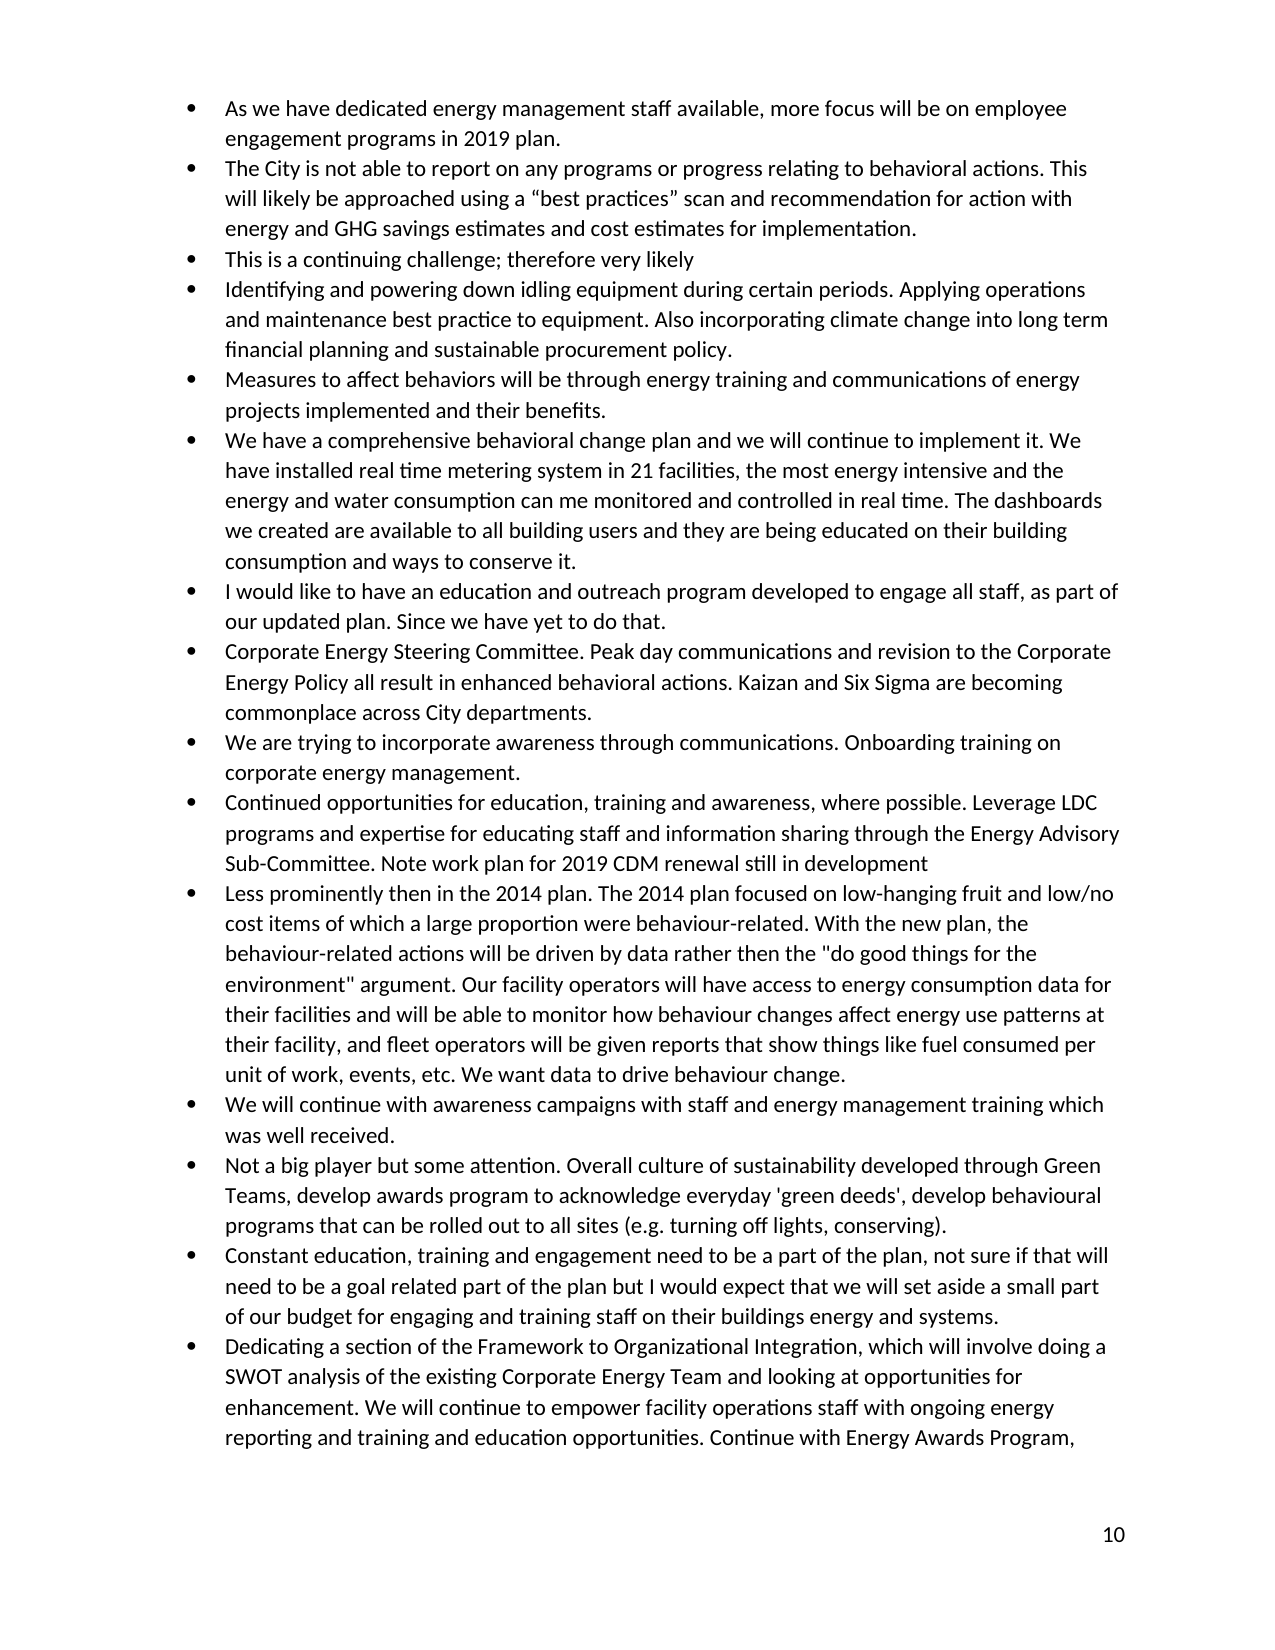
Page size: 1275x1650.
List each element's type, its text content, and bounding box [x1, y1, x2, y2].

list We have a comprehensive behavioral change plan and we will continue to implement it. We have installed real time metering system in 21 facilities, the most energy intensive and the energy and water consumption can me monitored and controlled in real time. The dashboards we created are available to all building users and they are being educated on their building consumption and ways to conserve it. [187, 426, 1125, 575]
list Less prominently then in the 2014 plan. The 2014 plan focused on low-hanging fruit and low/no cost items of which a large proportion were behaviour-related. With the new plan, the behaviour-related actions will be driven by data rather then the "do good things for the environment" argument. Our facility operators will have access to energy consumption data for their facilities and will be able to monitor how behaviour changes affect energy use patterns at their facility, and fleet operators will be given reports that show things like fuel consumed per unit of work, events, etc. We want data to drive behaviour change. [187, 879, 1125, 1088]
list As we have dedicated energy management staff available, more focus will be on employee engagement programs in 2019 plan. [187, 94, 1125, 152]
list I would like to have an education and outreach program developed to engage all staff, as part of our updated plan. Since we have yet to do that. [187, 577, 1125, 635]
list Measures to affect behaviors will be through energy training and communications of energy projects implemented and their benefits. [187, 366, 1125, 424]
list Identifying and powering down idling equipment during certain periods. Applying operations and maintenance best practice to equipment. Also incorporating climate change into long term financial planning and sustainable procurement policy. [187, 275, 1125, 363]
list We will continue with awareness campaigns with staff and energy management training which was well received. [187, 1091, 1125, 1149]
list Constant education, training and engagement need to be a part of the plan, not sure if that will need to be a goal related part of the plan but I would expect that we will set aside a small part of our budget for engaging and training staff on their buildings energy and systems. [187, 1242, 1125, 1330]
list Continued opportunities for education, training and awareness, where possible. Leverage LDC programs and expertise for educating staff and information sharing through the Energy Advisory Sub-Committee. Note work plan for 2019 CDM renewal still in development [187, 788, 1125, 877]
list We are trying to incorporate awareness through communications. Onboarding training on corporate energy management. [187, 728, 1125, 786]
list This is a continuing challenge; therefore very likely [187, 245, 1125, 273]
list Not a big player but some attention. Overall culture of sustainability developed through Green Teams, develop awards program to acknowledge everyday 'green deeds', develop behavioural programs that can be rolled out to all sites (e.g. turning off lights, conserving). [187, 1151, 1125, 1239]
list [187, 1332, 1125, 1451]
list The City is not able to report on any programs or progress relating to behavioral actions. This will likely be approached using a “best practices” scan and recommendation for action with energy and GHG savings estimates and cost estimates for implementation. [187, 154, 1125, 243]
list Corporate Energy Steering Committee. Peak day communications and revision to the Corporate Energy Policy all result in enhanced behavioral actions. Kaizan and Six Sigma are becoming commonplace across City departments. [187, 637, 1125, 726]
